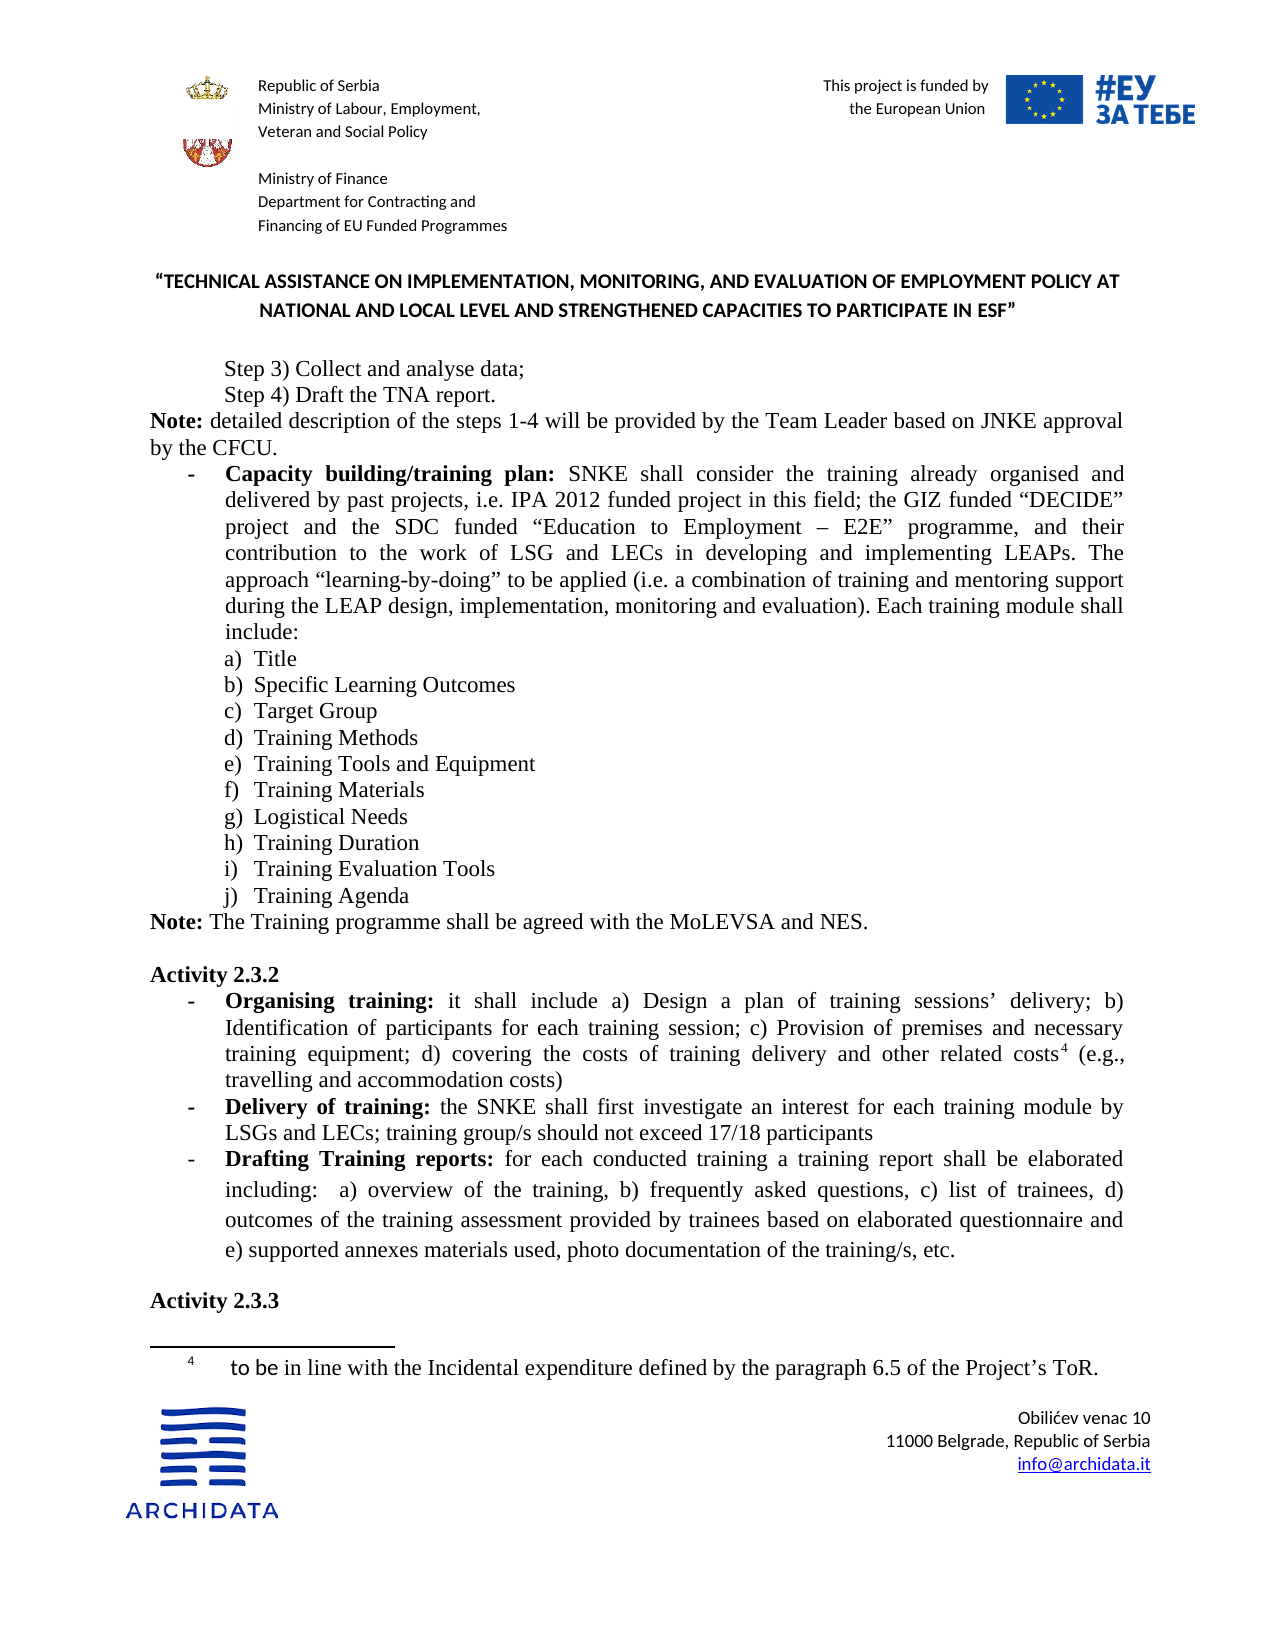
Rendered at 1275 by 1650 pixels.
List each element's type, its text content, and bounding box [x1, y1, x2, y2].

text Activity 2.3.2 [150, 961, 1125, 987]
list Target Group [224, 697, 1125, 724]
picture [173, 75, 241, 171]
list Training Materials [224, 776, 1125, 803]
text Note: The Training programme shall be agreed with the MoLEVSA and NES. [150, 908, 1125, 934]
list Logistical Needs [224, 803, 1125, 829]
list Title [224, 645, 1125, 671]
list Drafting Training reports: for each conducted training a training report shall be elaborated including: a) overview of the training, b) frequently asked questions, c) list of trainees, d) outcomes of the training assessment provided by trainees based on elaborated questionnaire and e) supported annexes materials used, photo documentation of the training/s, etc. [187, 1145, 1125, 1262]
text Step 4) Draft the TNA report. [150, 381, 1125, 407]
text Step 3) Collect and analyse data; [150, 355, 1125, 381]
picture [1005, 75, 1195, 124]
list Specific Learning Outcomes [224, 671, 1125, 697]
text Activity 2.3.3 [150, 1287, 1125, 1313]
list Training Duration [224, 829, 1125, 856]
text Note: detailed description of the steps 1-4 will be provided by the Team Leader based on JNKE approval by the CFCU. [150, 407, 1125, 460]
list Training Tools and Equipment [224, 750, 1125, 776]
list Delivery of training: the SNKE shall first investigate an interest for each training module by LSGs and LECs; training group/s should not exceed 17/18 participants [187, 1093, 1125, 1145]
picture [124, 1406, 279, 1519]
list Training Methods [224, 724, 1125, 750]
list Training Evaluation Tools [224, 856, 1125, 882]
list Capacity building/training plan: SNKE shall consider the training already organised and delivered by past projects, i.e. IPA 2012 funded project in this field; the GIZ funded “DECIDE” project and the SDC funded “Education to Employment – E2E” programme, and their contribution to the work of LSG and LECs in developing and implementing LEAPs. The approach “learning-by-doing” to be applied (i.e. a combination of training and mentoring support during the LEAP design, implementation, monitoring and evaluation). Each training module shall include: [187, 460, 1125, 645]
list Organising training: it shall include a) Design a plan of training sessions’ delivery; b) Identification of participants for each training session; c) Provision of premises and necessary training equipment; d) covering the costs of training delivery and other related costs (e.g., travelling and accommodation costs) [187, 987, 1125, 1093]
list Training Agenda [224, 882, 1125, 908]
